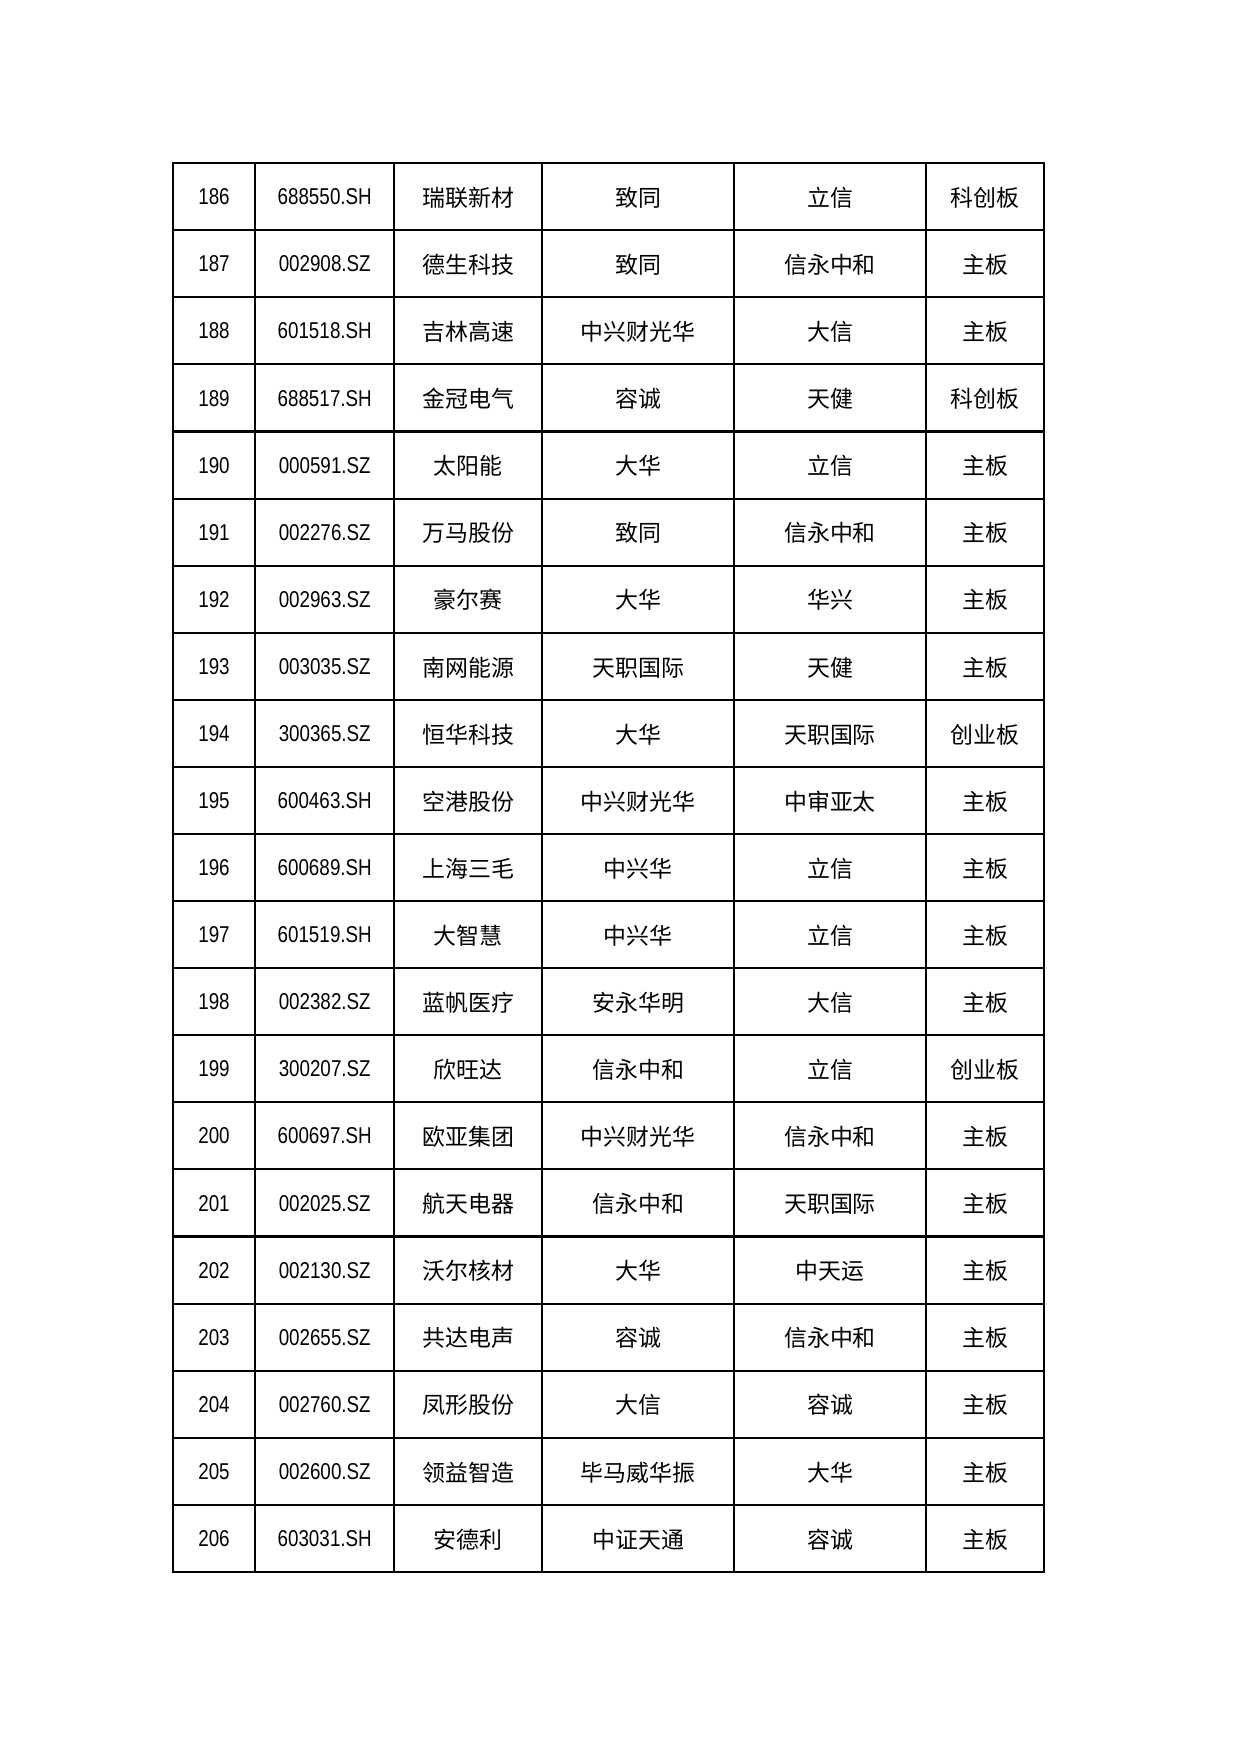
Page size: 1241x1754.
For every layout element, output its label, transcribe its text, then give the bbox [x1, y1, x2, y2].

table_cell 601519.SH [256, 902, 393, 967]
table_cell 容诚 [543, 365, 733, 430]
table_cell 华兴 [735, 567, 925, 632]
table_cell 206 [174, 1506, 254, 1571]
table_cell 300207.SZ [256, 1036, 393, 1101]
table_cell 主板 [927, 500, 1043, 564]
table_cell 天职国际 [735, 701, 925, 766]
table_cell 创业板 [927, 1036, 1043, 1101]
table_cell 187 [174, 231, 254, 296]
table_cell 中天运 [735, 1238, 925, 1302]
table_cell 南网能源 [395, 634, 541, 699]
table_cell 立信 [735, 164, 925, 229]
table_cell 199 [174, 1036, 254, 1101]
table_cell 大华 [543, 567, 733, 632]
table_cell 002382.SZ [256, 969, 393, 1034]
table_cell 欣旺达 [395, 1036, 541, 1101]
table_cell 192 [174, 567, 254, 632]
table_cell 中兴财光华 [543, 768, 733, 833]
table_cell 金冠电气 [395, 365, 541, 430]
table_cell 198 [174, 969, 254, 1034]
table_cell 主板 [927, 835, 1043, 900]
table_cell 领益智造 [395, 1439, 541, 1504]
table_cell 容诚 [543, 1305, 733, 1369]
table_cell 688550.SH [256, 164, 393, 229]
table_cell 195 [174, 768, 254, 833]
table_cell 002908.SZ [256, 231, 393, 296]
table_cell 中兴财光华 [543, 1103, 733, 1168]
table_cell 信永中和 [735, 1103, 925, 1168]
table_cell 002963.SZ [256, 567, 393, 632]
table_cell 致同 [543, 231, 733, 296]
table_cell 立信 [735, 902, 925, 967]
table_cell 科创板 [927, 164, 1043, 229]
table_cell 容诚 [735, 1506, 925, 1571]
table_cell 信永中和 [735, 500, 925, 564]
table_cell 航天电器 [395, 1170, 541, 1235]
table_cell 002025.SZ [256, 1170, 393, 1235]
table_cell 信永中和 [543, 1170, 733, 1235]
table_cell 002760.SZ [256, 1372, 393, 1437]
table_cell 安永华明 [543, 969, 733, 1034]
table_cell 中兴华 [543, 835, 733, 900]
table_cell 立信 [735, 433, 925, 497]
table_cell 300365.SZ [256, 701, 393, 766]
table_cell 致同 [543, 500, 733, 564]
table_cell 191 [174, 500, 254, 564]
table_cell 天健 [735, 365, 925, 430]
table_cell 立信 [735, 835, 925, 900]
table_cell 002655.SZ [256, 1305, 393, 1369]
table_cell 中兴财光华 [543, 298, 733, 363]
table_cell 204 [174, 1372, 254, 1437]
table_cell 瑞联新材 [395, 164, 541, 229]
table_cell 上海三毛 [395, 835, 541, 900]
table_cell 主板 [927, 1305, 1043, 1369]
table_cell 主板 [927, 1372, 1043, 1437]
table_cell 主板 [927, 969, 1043, 1034]
table_cell 信永中和 [735, 1305, 925, 1369]
table_cell 凤形股份 [395, 1372, 541, 1437]
table_cell 600463.SH [256, 768, 393, 833]
table_cell 大华 [735, 1439, 925, 1504]
table_cell 安德利 [395, 1506, 541, 1571]
table_cell 190 [174, 433, 254, 497]
table_cell 000591.SZ [256, 433, 393, 497]
table_cell 203 [174, 1305, 254, 1369]
table_cell 德生科技 [395, 231, 541, 296]
table_cell 共达电声 [395, 1305, 541, 1369]
table_cell 立信 [735, 1036, 925, 1101]
table_cell 002130.SZ [256, 1238, 393, 1302]
table_cell 002276.SZ [256, 500, 393, 564]
table_cell 主板 [927, 1170, 1043, 1235]
table_cell 大信 [735, 969, 925, 1034]
table_cell 201 [174, 1170, 254, 1235]
table_cell 大华 [543, 1238, 733, 1302]
table_cell 天职国际 [735, 1170, 925, 1235]
table_cell 天职国际 [543, 634, 733, 699]
table_cell 主板 [927, 768, 1043, 833]
table_cell 688517.SH [256, 365, 393, 430]
table_cell 主板 [927, 231, 1043, 296]
table_cell 主板 [927, 1439, 1043, 1504]
table_cell 欧亚集团 [395, 1103, 541, 1168]
table_cell 创业板 [927, 701, 1043, 766]
table_cell 蓝帆医疗 [395, 969, 541, 1034]
table_cell 吉林高速 [395, 298, 541, 363]
table_cell 主板 [927, 567, 1043, 632]
table_cell 信永中和 [735, 231, 925, 296]
table_cell 科创板 [927, 365, 1043, 430]
table_cell 603031.SH [256, 1506, 393, 1571]
table_cell 205 [174, 1439, 254, 1504]
table_cell 中审亚太 [735, 768, 925, 833]
table_cell 601518.SH [256, 298, 393, 363]
table_cell 容诚 [735, 1372, 925, 1437]
table_cell 主板 [927, 634, 1043, 699]
table_cell 主板 [927, 1506, 1043, 1571]
table_cell 致同 [543, 164, 733, 229]
table_cell 600689.SH [256, 835, 393, 900]
table_cell 天健 [735, 634, 925, 699]
table_cell 003035.SZ [256, 634, 393, 699]
table_cell 189 [174, 365, 254, 430]
table_cell 202 [174, 1238, 254, 1302]
table_cell 大信 [735, 298, 925, 363]
table_cell 186 [174, 164, 254, 229]
table_cell 恒华科技 [395, 701, 541, 766]
table_cell 中证天通 [543, 1506, 733, 1571]
table_cell 196 [174, 835, 254, 900]
table_cell 主板 [927, 1238, 1043, 1302]
table_cell 大华 [543, 433, 733, 497]
table_cell 200 [174, 1103, 254, 1168]
table_cell 193 [174, 634, 254, 699]
table_cell 主板 [927, 433, 1043, 497]
table_cell 太阳能 [395, 433, 541, 497]
table_cell 毕马威华振 [543, 1439, 733, 1504]
table_cell 空港股份 [395, 768, 541, 833]
table_cell 600697.SH [256, 1103, 393, 1168]
table_cell 194 [174, 701, 254, 766]
table_cell 大智慧 [395, 902, 541, 967]
table_cell 豪尔赛 [395, 567, 541, 632]
table_cell 大华 [543, 701, 733, 766]
table_cell 188 [174, 298, 254, 363]
table_cell 沃尔核材 [395, 1238, 541, 1302]
table_cell 主板 [927, 902, 1043, 967]
table_cell 002600.SZ [256, 1439, 393, 1504]
table_cell 中兴华 [543, 902, 733, 967]
table_cell 197 [174, 902, 254, 967]
table_cell 大信 [543, 1372, 733, 1437]
table_cell 主板 [927, 298, 1043, 363]
table_cell 主板 [927, 1103, 1043, 1168]
table_cell 信永中和 [543, 1036, 733, 1101]
table_cell 万马股份 [395, 500, 541, 564]
